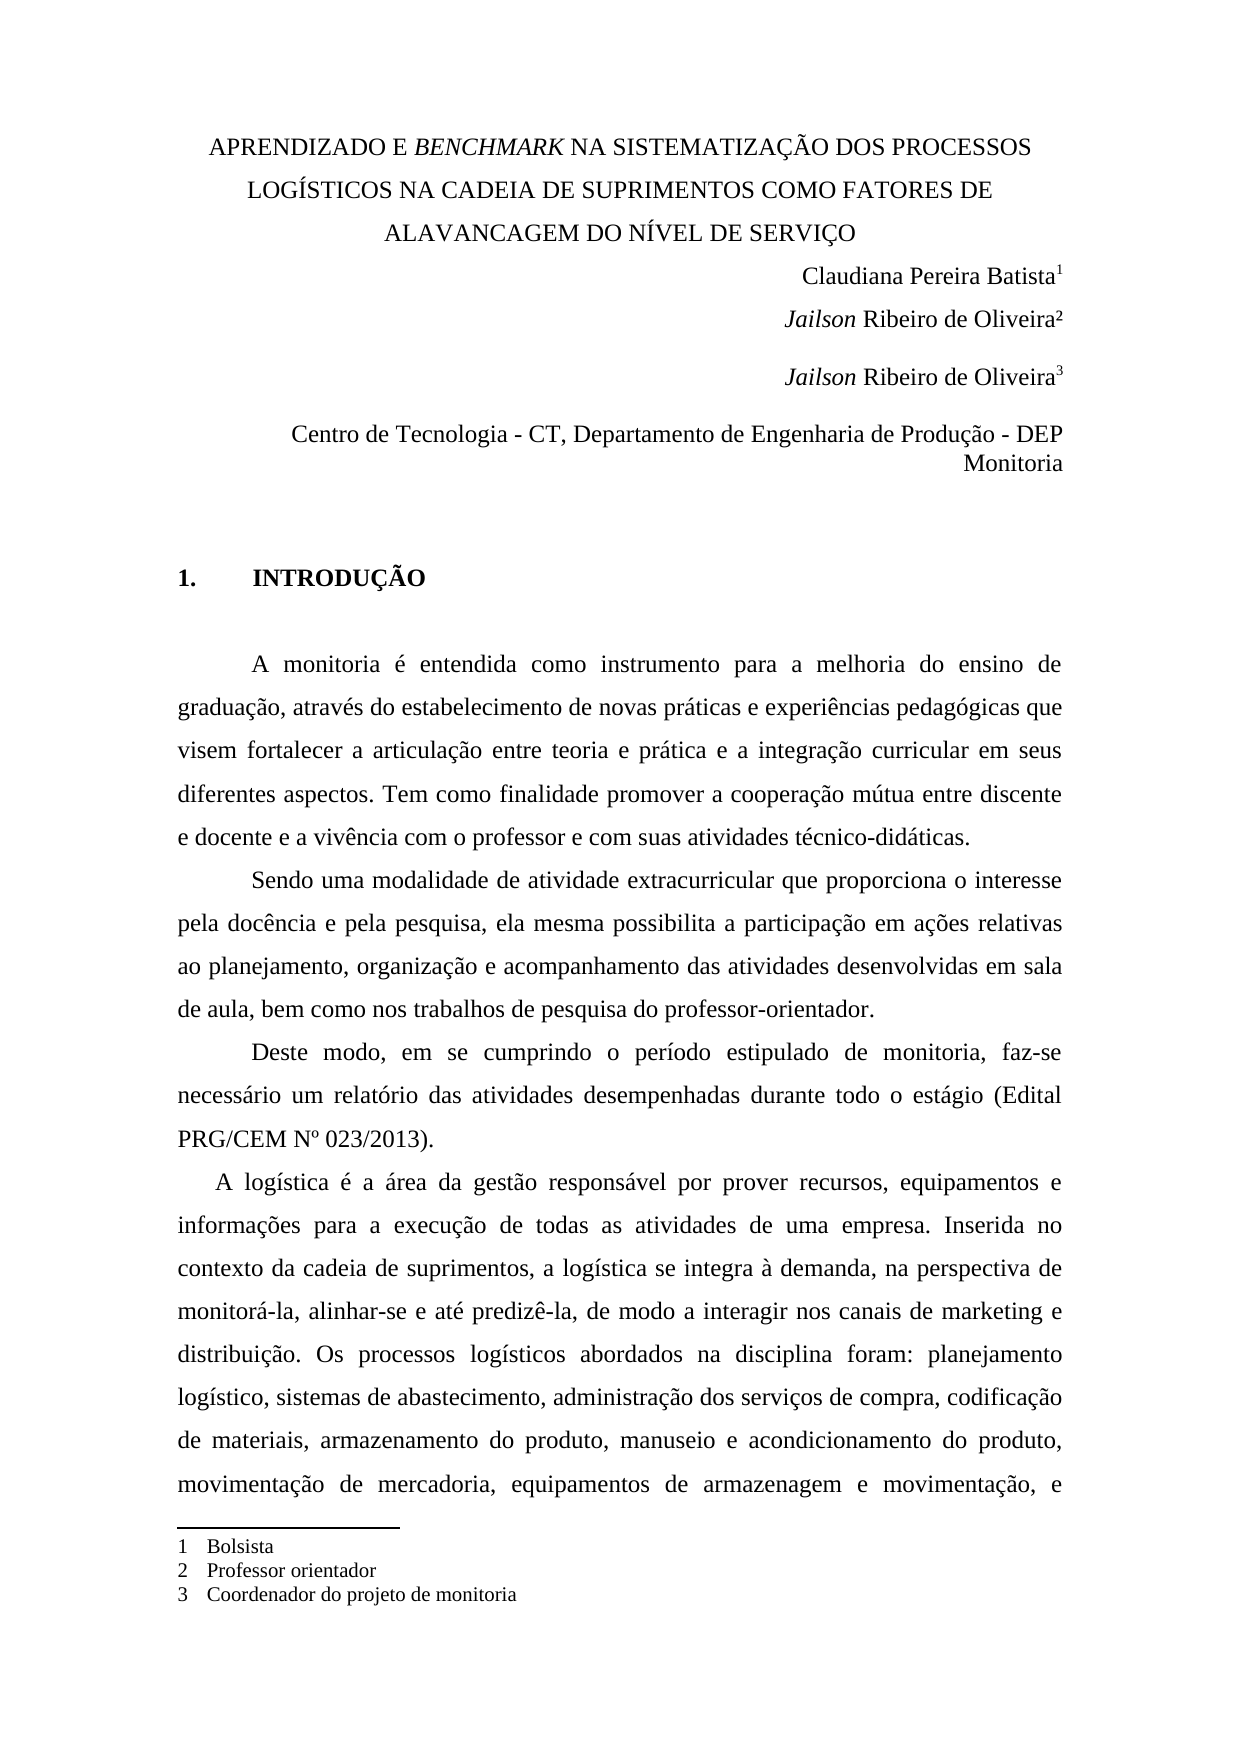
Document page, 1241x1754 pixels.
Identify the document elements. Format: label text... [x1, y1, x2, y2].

text Jailson Ribeiro de Oliveira² [177, 304, 1063, 333]
text A monitoria é entendida como instrumento para a melhoria do ensino de graduação, através do estabelecimento de novas práticas e experiências pedagógicas que visem fortalecer a articulação entre teoria e prática e a integração curricular em seus diferentes aspectos. Tem como finalidade promover a cooperação mútua entre discente e docente e a vivência com o professor e com suas atividades técnico-didáticas. [177, 649, 1063, 851]
text APRENDIZADO E BENCHMARK NA SISTEMATIZAÇÃO DOS PROCESSOS LOGÍSTICOS NA CADEIA DE SUPRIMENTOS COMO FATORES DE ALAVANCAGEM DO NÍVEL DE SERVIÇO [177, 132, 1063, 247]
text Monitoria [177, 448, 1063, 477]
text Deste modo, em se cumprindo o período estipulado de monitoria, faz-se necessário um relatório das atividades desempenhadas durante todo o estágio (Edital PRG/CEM Nº 023/2013). [177, 1037, 1063, 1152]
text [177, 1167, 1063, 1497]
list INTRODUÇÃO [177, 563, 1063, 592]
text Jailson Ribeiro de Oliveira3 [177, 362, 1063, 391]
text Sendo uma modalidade de atividade extracurricular que proporciona o interesse pela docência e pela pesquisa, ela mesma possibilita a participação em ações relativas ao planejamento, organização e acompanhamento das atividades desenvolvidas em sala de aula, bem como nos trabalhos de pesquisa do professor-orientador. [177, 865, 1063, 1023]
text Claudiana Pereira Batista [177, 261, 1063, 290]
text Centro de Tecnologia - CT, Departamento de Engenharia de Produção - DEP [177, 419, 1063, 448]
